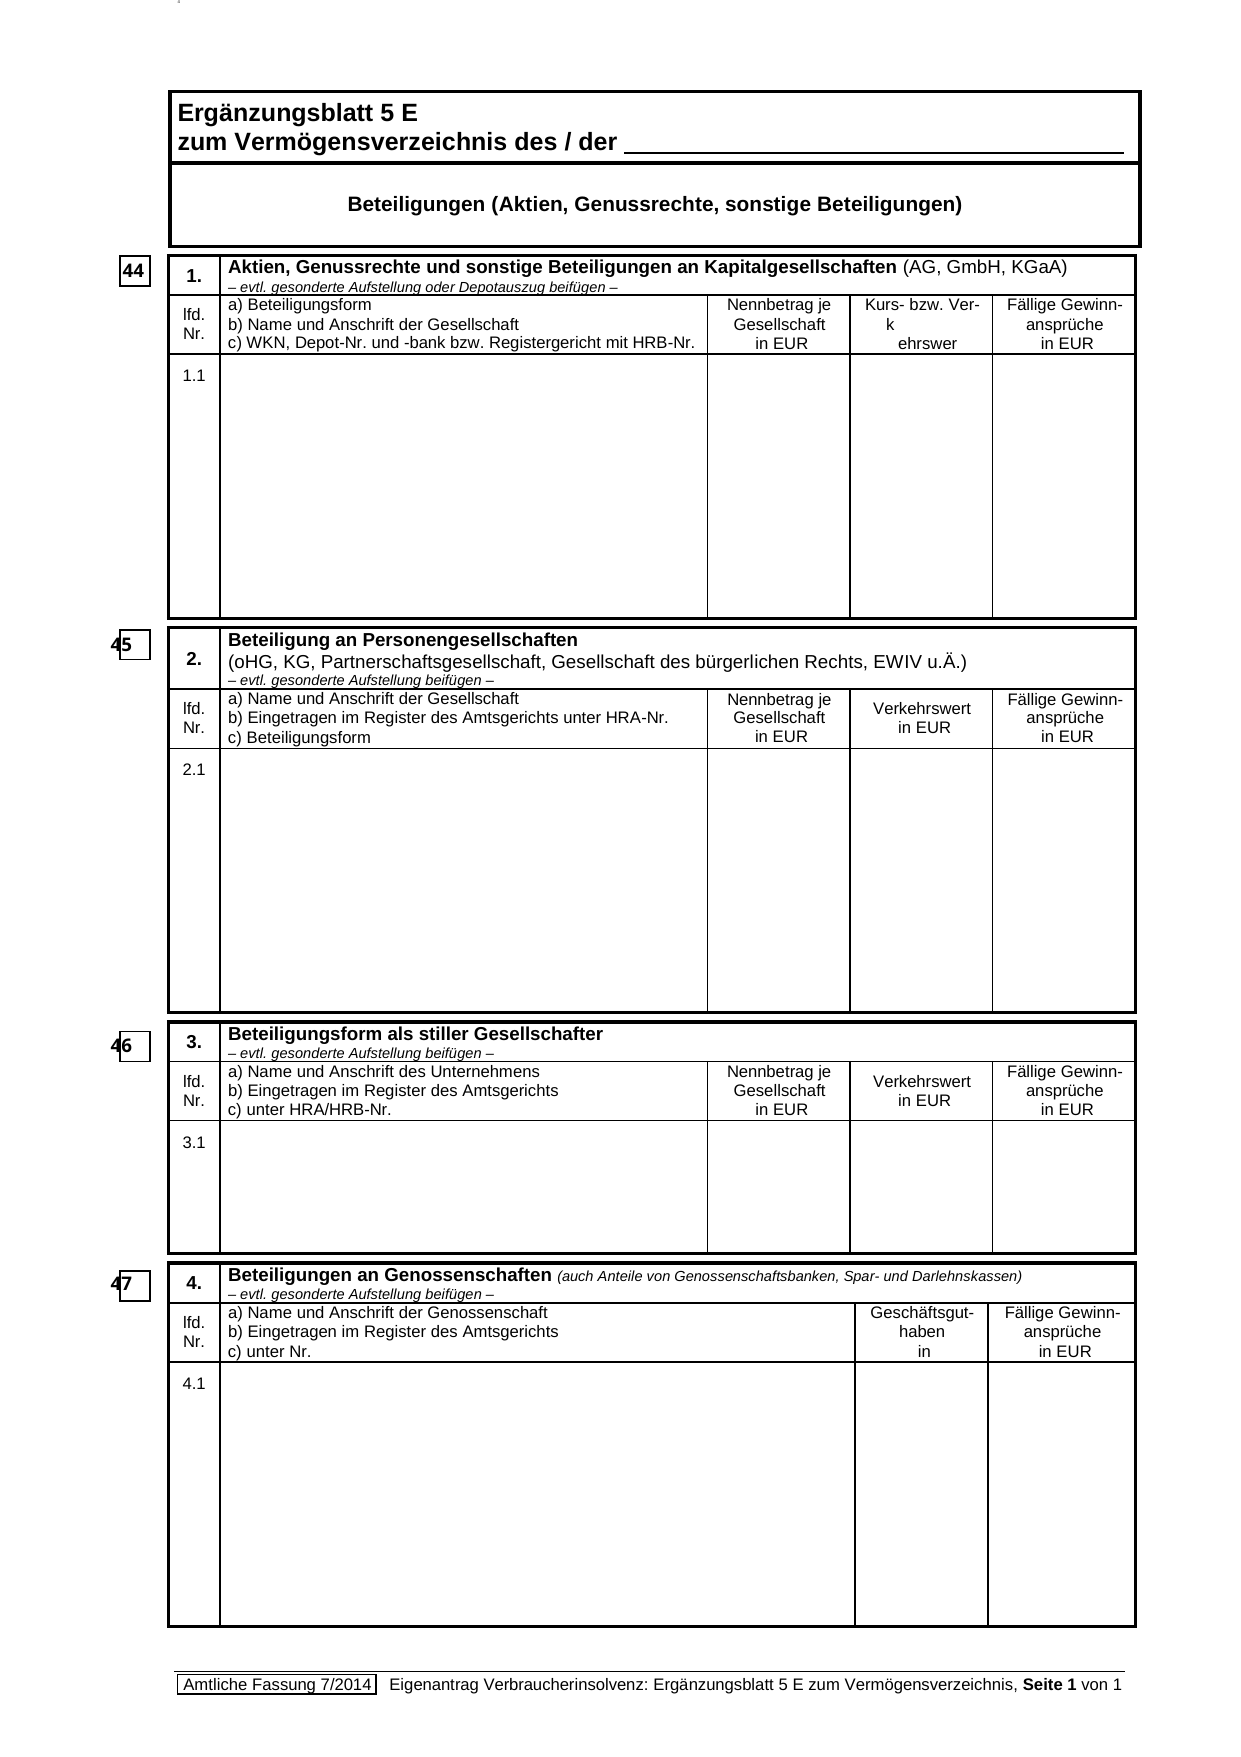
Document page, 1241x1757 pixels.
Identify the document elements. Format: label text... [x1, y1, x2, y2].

subtitle Beteiligungen (Aktien, Genussrechte, sonstige Beteiligungen) [347, 191, 1148, 215]
text zum Vermögensverzeichnis des / der [177, 127, 1148, 155]
subtitle 45 [110, 631, 1148, 657]
subtitle 46 [110, 1032, 1148, 1058]
subtitle 44 [122, 257, 1148, 282]
subtitle Ergänzungsblatt 5 E [177, 98, 1148, 127]
subtitle 47 [110, 1271, 1148, 1296]
